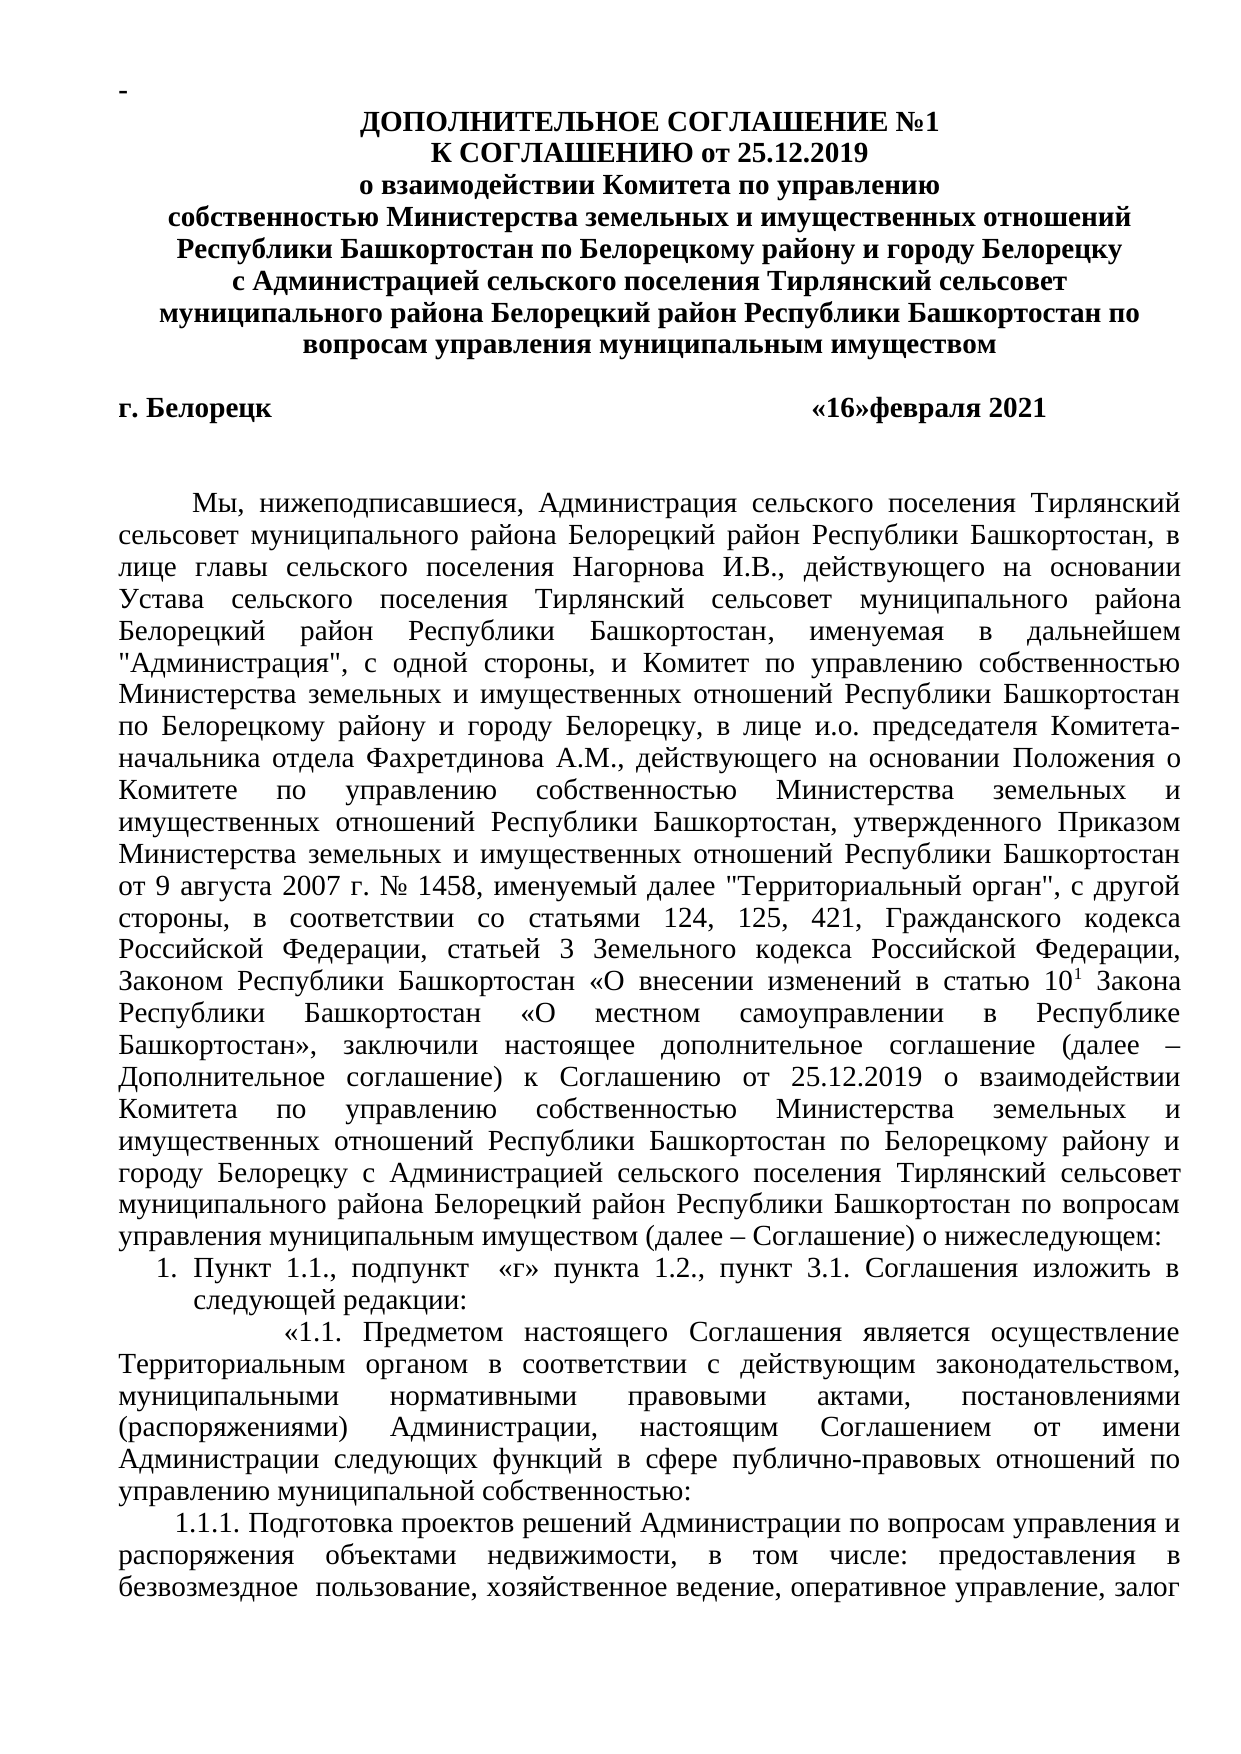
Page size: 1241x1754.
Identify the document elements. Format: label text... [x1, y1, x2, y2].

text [118, 1507, 1181, 1602]
text о взаимодействии Комитета по управлению [118, 169, 1181, 201]
text с Администрацией сельского поселения Тирлянский сельсовет муниципального района Белорецкий район Республики Башкортостан по вопросам управления муниципальным имуществом [118, 264, 1181, 360]
text Мы, нижеподписавшиеся, Администрация сельского поселения Тирлянский сельсовет муниципального района Белорецкий район Республики Башкортостан, в лице главы сельского поселения Нагорнова И.В., действующего на основании Устава сельского поселения Тирлянский сельсовет муниципального района Белорецкий район Республики Башкортостан, именуемая в дальнейшем "Администрация", с одной стороны, и Комитет по управлению собственностью Министерства земельных и имущественных отношений Республики Башкортостан по Белорецкому району и городу Белорецку, в лице и.о. председателя Комитета-начальника отдела Фахретдинова А.М., действующего на основании Положения о Комитете по управлению собственностью Министерства земельных и имущественных отношений Республики Башкортостан, утвержденного Приказом Министерства земельных и имущественных отношений Республики Башкортостан от 9 августа 2007 г. № 1458, именуемый далее "Территориальный орган", с другой стороны, в соответствии со статьями 124, 125, 421, Гражданского кодекса Российской Федерации, статьей 3 Земельного кодекса Российской Федерации, Законом Республики Башкортостан «О внесении изменений в статью 101 Закона Республики Башкортостан «О местном самоуправлении в Республике Башкортостан», заключили настоящее дополнительное соглашение (далее – Дополнительное соглашение) к Соглашению от 25.12.2019 о взаимодействии Комитета по управлению собственностью Министерства земельных и имущественных отношений Республики Башкортостан по Белорецкому району и городу Белорецку с Администрацией сельского поселения Тирлянский сельсовет муниципального района Белорецкий район Республики Башкортостан по вопросам управления муниципальным имуществом (далее – Соглашение) о нижеследующем: [118, 487, 1181, 1252]
list Пункт 1.1., подпункт «г» пункта 1.2., пункт 3.1. Соглашения изложить в следующей редакции: [156, 1252, 1181, 1316]
text - [118, 74, 1181, 106]
text «1.1. Предметом настоящего Соглашения является осуществление Территориальным органом в соответствии с действующим законодательством, муниципальными нормативными правовыми актами, постановлениями (распоряжениями) Администрации, настоящим Соглашением от имени Администрации следующих функций в сфере публично-правовых отношений по управлению муниципальной собственностью: [118, 1316, 1181, 1507]
text К СОГЛАШЕНИЮ от 25.12.2019 [118, 137, 1181, 169]
text ДОПОЛНИТЕЛЬНОЕ СОГЛАШЕНИЕ №1 [118, 106, 1181, 137]
text собственностью Министерства земельных и имущественных отношений Республики Башкортостан по Белорецкому району и городу Белорецку [118, 201, 1181, 264]
text г. Белорецк «16»февраля 2021 [118, 392, 1181, 424]
